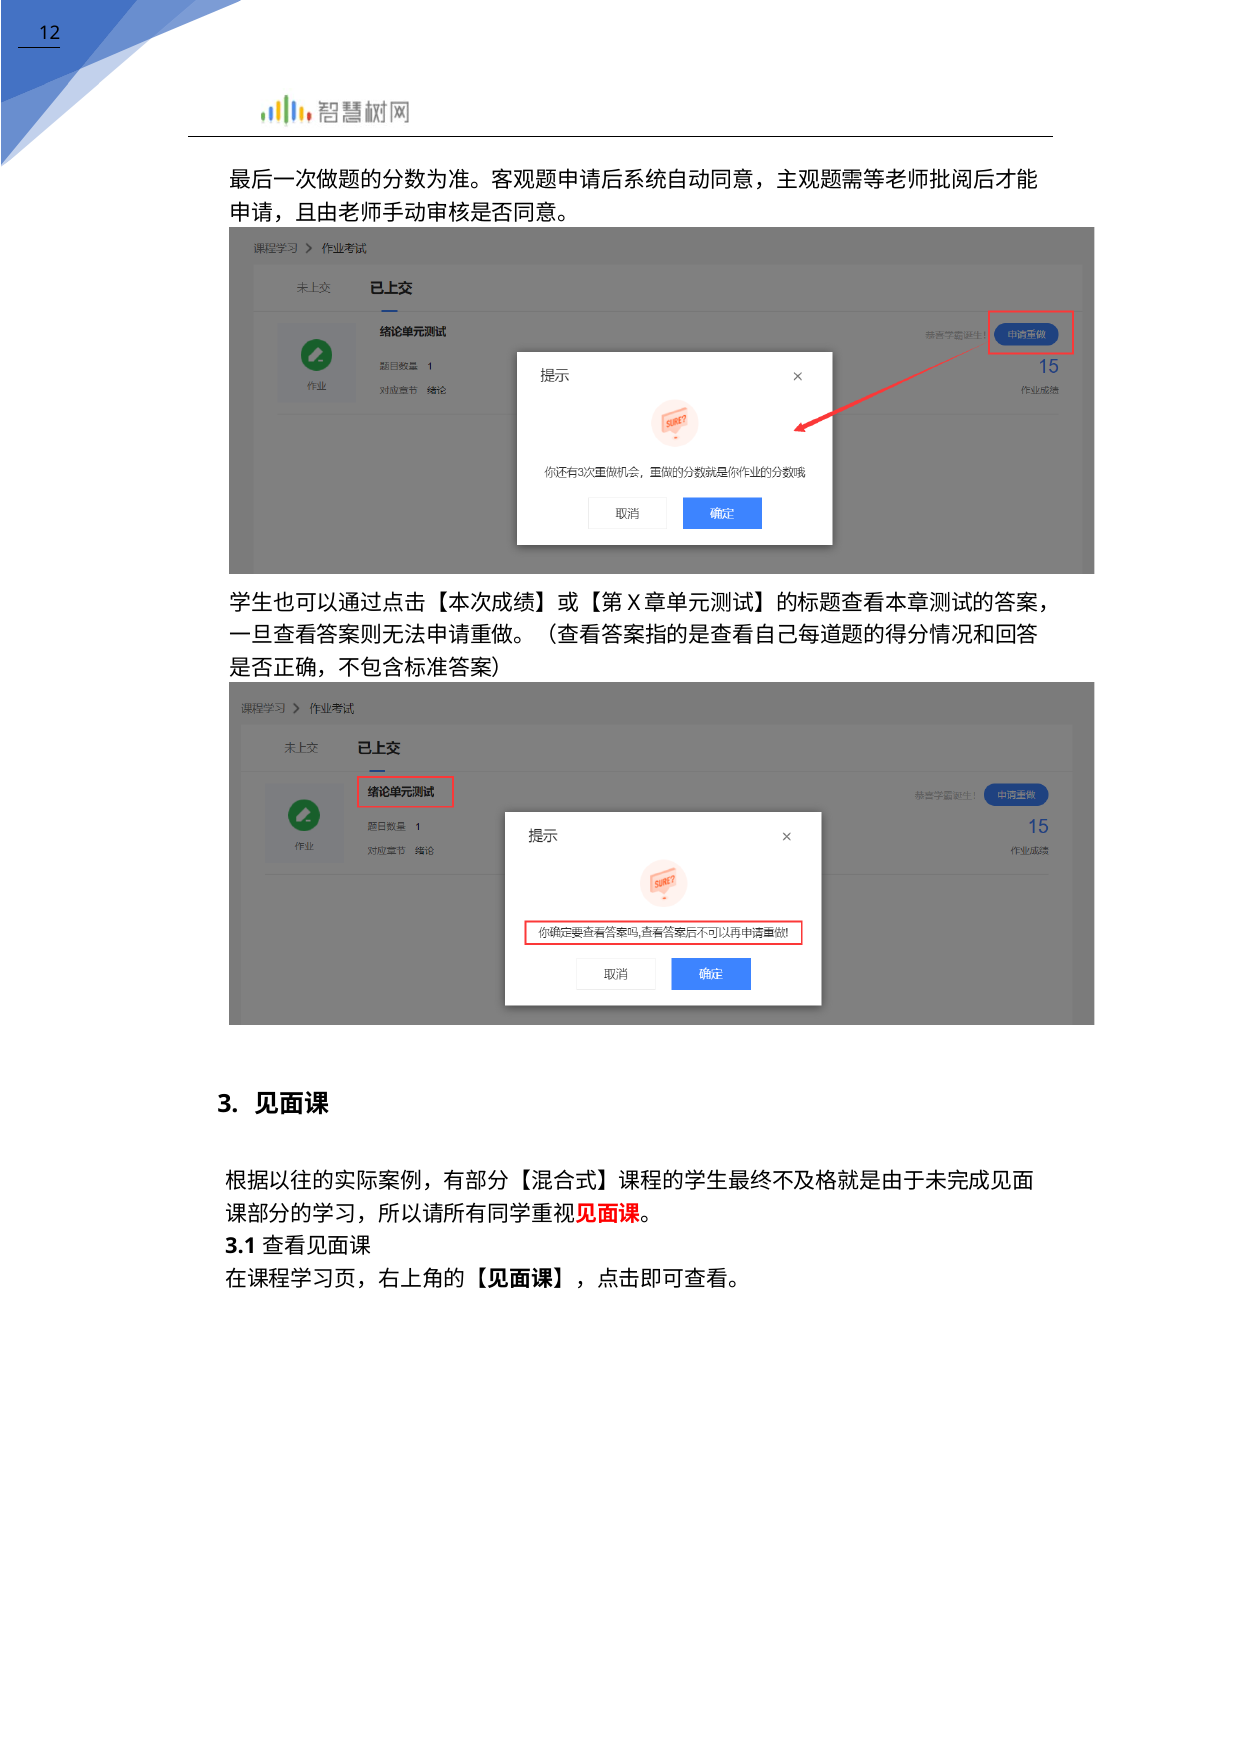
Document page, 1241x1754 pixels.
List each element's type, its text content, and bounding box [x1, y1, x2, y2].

picture [229, 227, 1095, 574]
picture [229, 682, 1095, 1025]
picture [250, 88, 417, 134]
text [229, 162, 1053, 227]
list 根据以往的实际案例，有部分【混合式】课程的学生最终不及格就是由于未完成见面课部分的学习，所以请所有同学重视见面课。 [225, 1163, 1053, 1228]
text 学生也可以通过点击【本次成绩】或【第X章单元测试】的标题查看本章测试的答案，一旦查看答案则无法申请重做。（查看答案指的是查看自己每道题的得分情况和回答是否正确，不包含标准答案） [229, 584, 1053, 682]
list 3.1 查看见面课 [225, 1228, 1053, 1260]
list 在课程学习页，右上角的【见面课】，点击即可查看。 [225, 1260, 1053, 1293]
subtitle 见面课 [217, 1069, 1053, 1134]
picture [1, 0, 243, 168]
